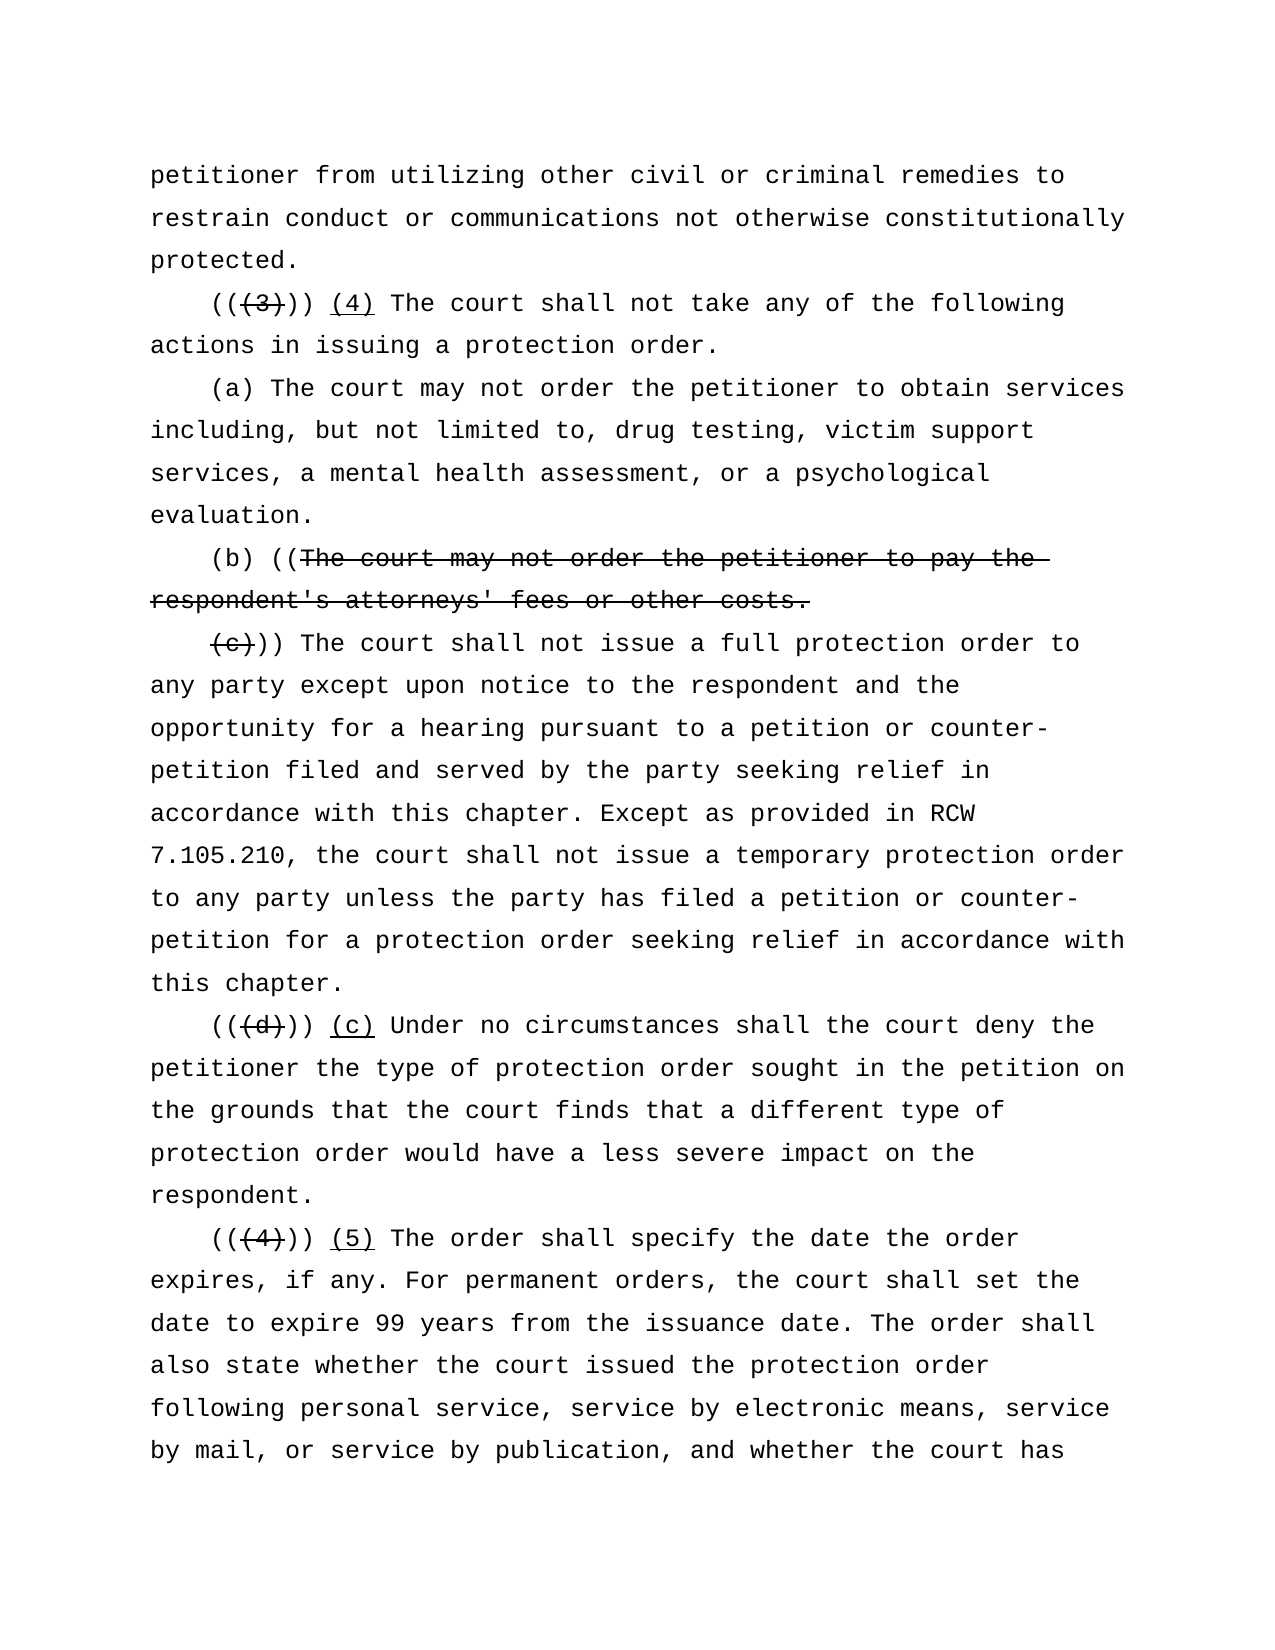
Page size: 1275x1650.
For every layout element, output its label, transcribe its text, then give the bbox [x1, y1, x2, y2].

text (c))) The court shall not issue a full protection order to any party except upon notice to the respondent and the opportunity for a hearing pursuant to a petition or counter-petition filed and served by the party seeking relief in accordance with this chapter. Except as provided in RCW 7.105.210, the court shall not issue a temporary protection order to any party unless the party has filed a petition or counter-petition for a protection order seeking relief in accordance with this chapter. [150, 617, 1125, 1000]
text (b) ((The court may not order the petitioner to pay the respondent's attorneys' fees or other costs. [150, 532, 1125, 617]
text (a) The court may not order the petitioner to obtain services including, but not limited to, drug testing, victim support services, a mental health assessment, or a psychological evaluation. [150, 362, 1125, 532]
text (((3))) (4) The court shall not take any of the following actions in issuing a protection order. [150, 277, 1125, 362]
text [150, 1212, 1125, 1467]
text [150, 150, 1125, 277]
text (((d))) (c) Under no circumstances shall the court deny the petitioner the type of protection order sought in the petition on the grounds that the court finds that a different type of protection order would have a less severe impact on the respondent. [150, 1000, 1125, 1212]
